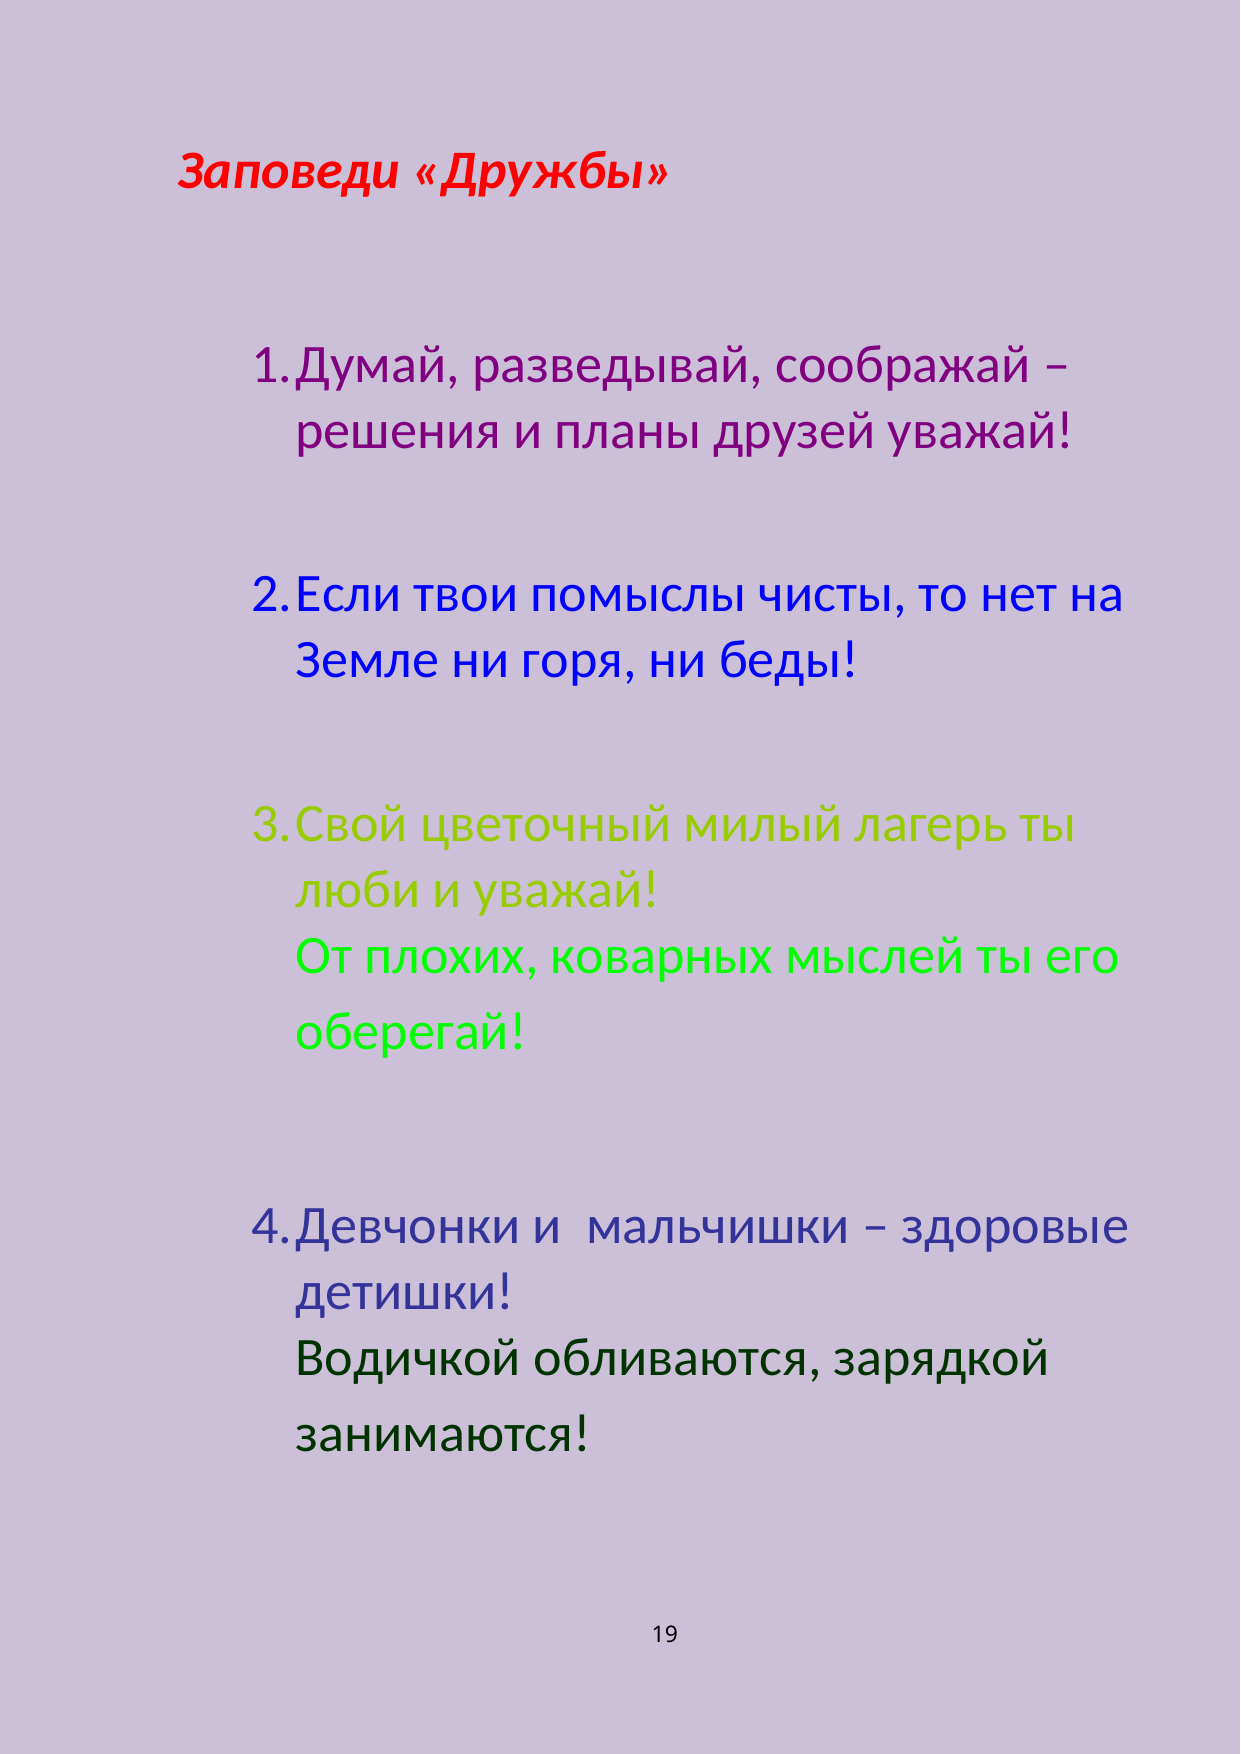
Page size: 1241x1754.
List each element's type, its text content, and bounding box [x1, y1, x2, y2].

list Свой цветочный милый лагерь ты люби и уважай! [251, 788, 1152, 921]
text От плохих, коварных мыслей ты его оберегай! [295, 921, 1152, 1063]
list Девчонки и мальчишки – здоровые детишки! [251, 1190, 1152, 1323]
list Думай, разведывай, соображай – решения и планы друзей уважай! [251, 330, 1152, 462]
text Водичкой обливаются, зарядкой занимаются! [295, 1323, 1152, 1465]
list Если твои помыслы чисты, то нет на Земле ни горя, ни беды! [251, 559, 1152, 691]
text Заповеди «Дружбы» [177, 136, 1152, 202]
